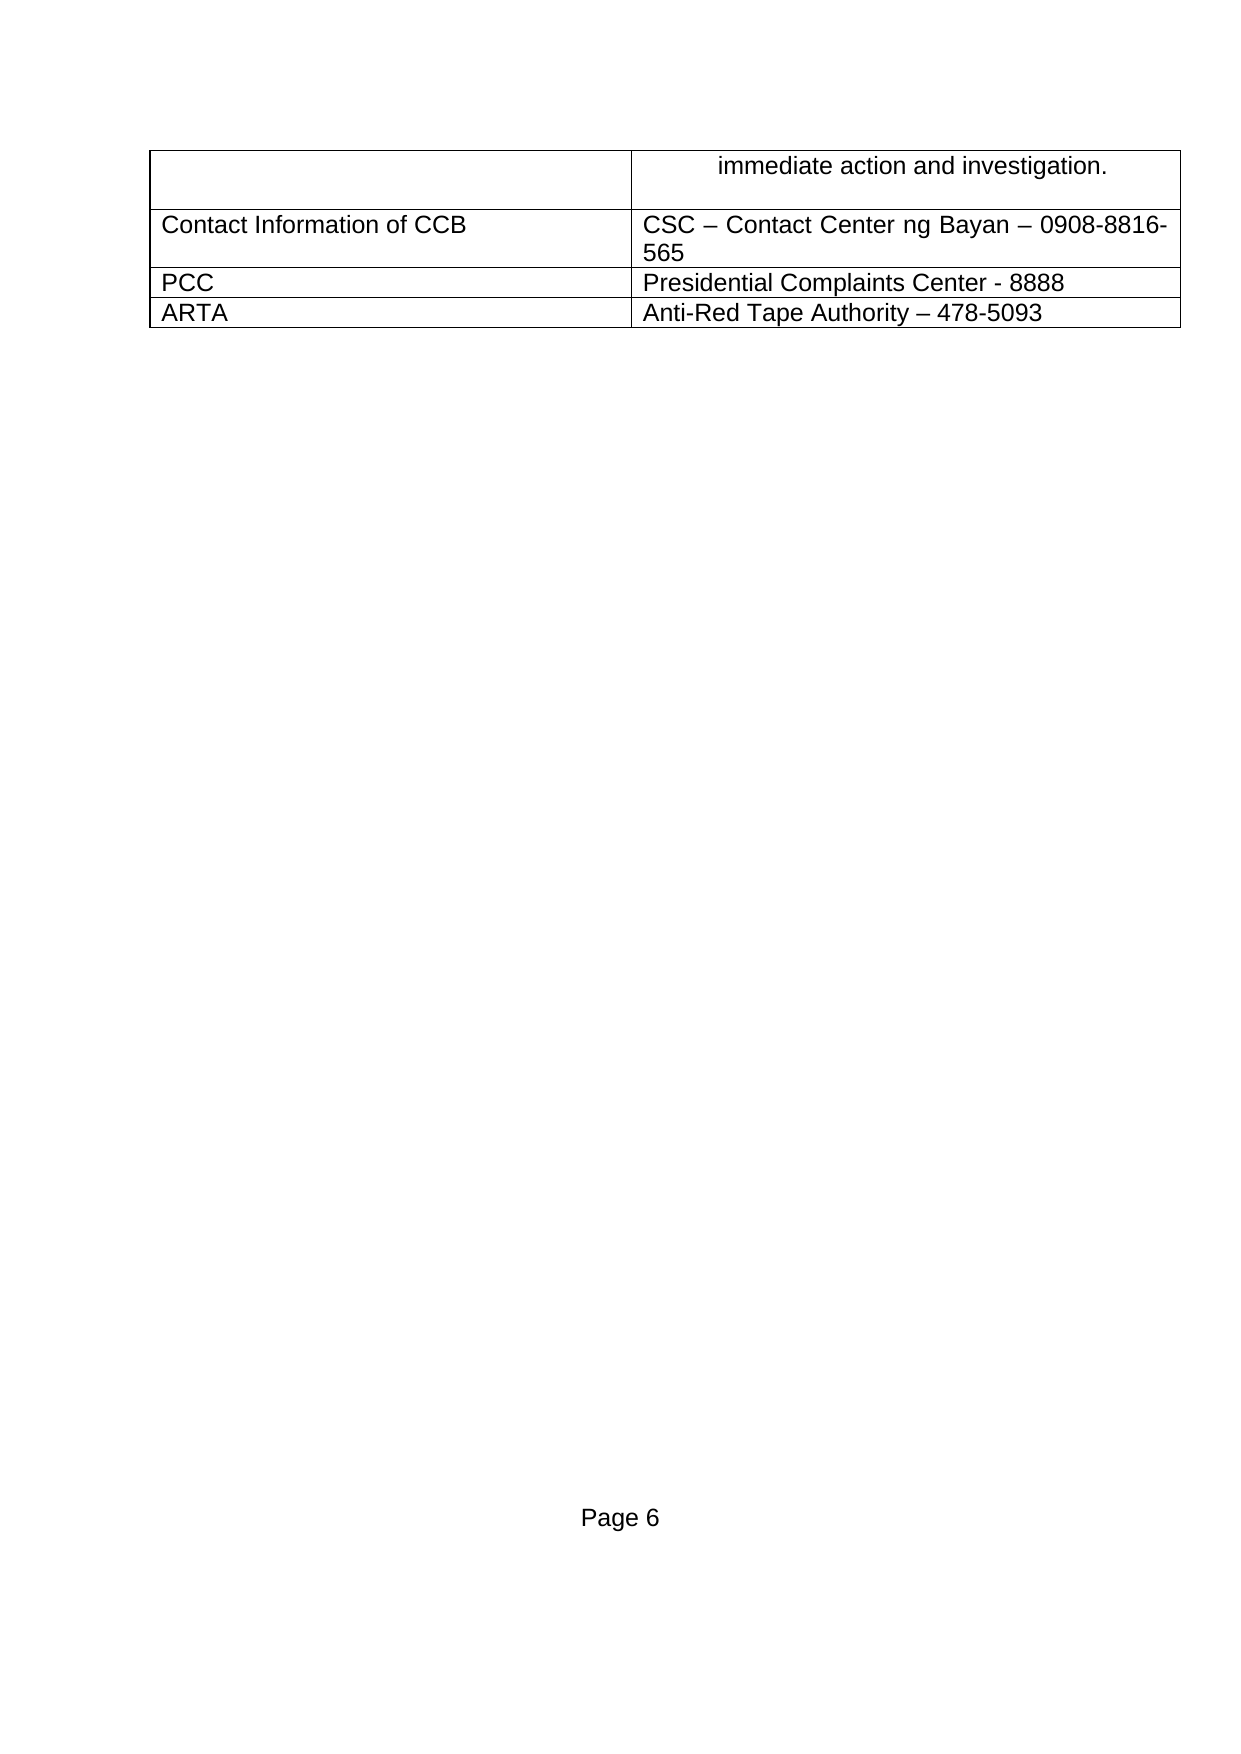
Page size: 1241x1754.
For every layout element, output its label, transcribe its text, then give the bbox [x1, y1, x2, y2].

table_cell PCC [151, 268, 631, 297]
table_cell Presidential Complaints Center - 8888 [632, 268, 1180, 297]
text Page 6 [150, 1503, 1090, 1532]
table_cell CSC – Contact Center ng Bayan – 0908-8816-565 [632, 210, 1180, 267]
table_cell ARTA [151, 298, 631, 327]
table_cell Contact Information of CCB [151, 210, 631, 267]
table_cell Anti-Red Tape Authority – 478-5093 [632, 298, 1180, 327]
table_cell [151, 151, 631, 208]
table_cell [632, 151, 1180, 208]
